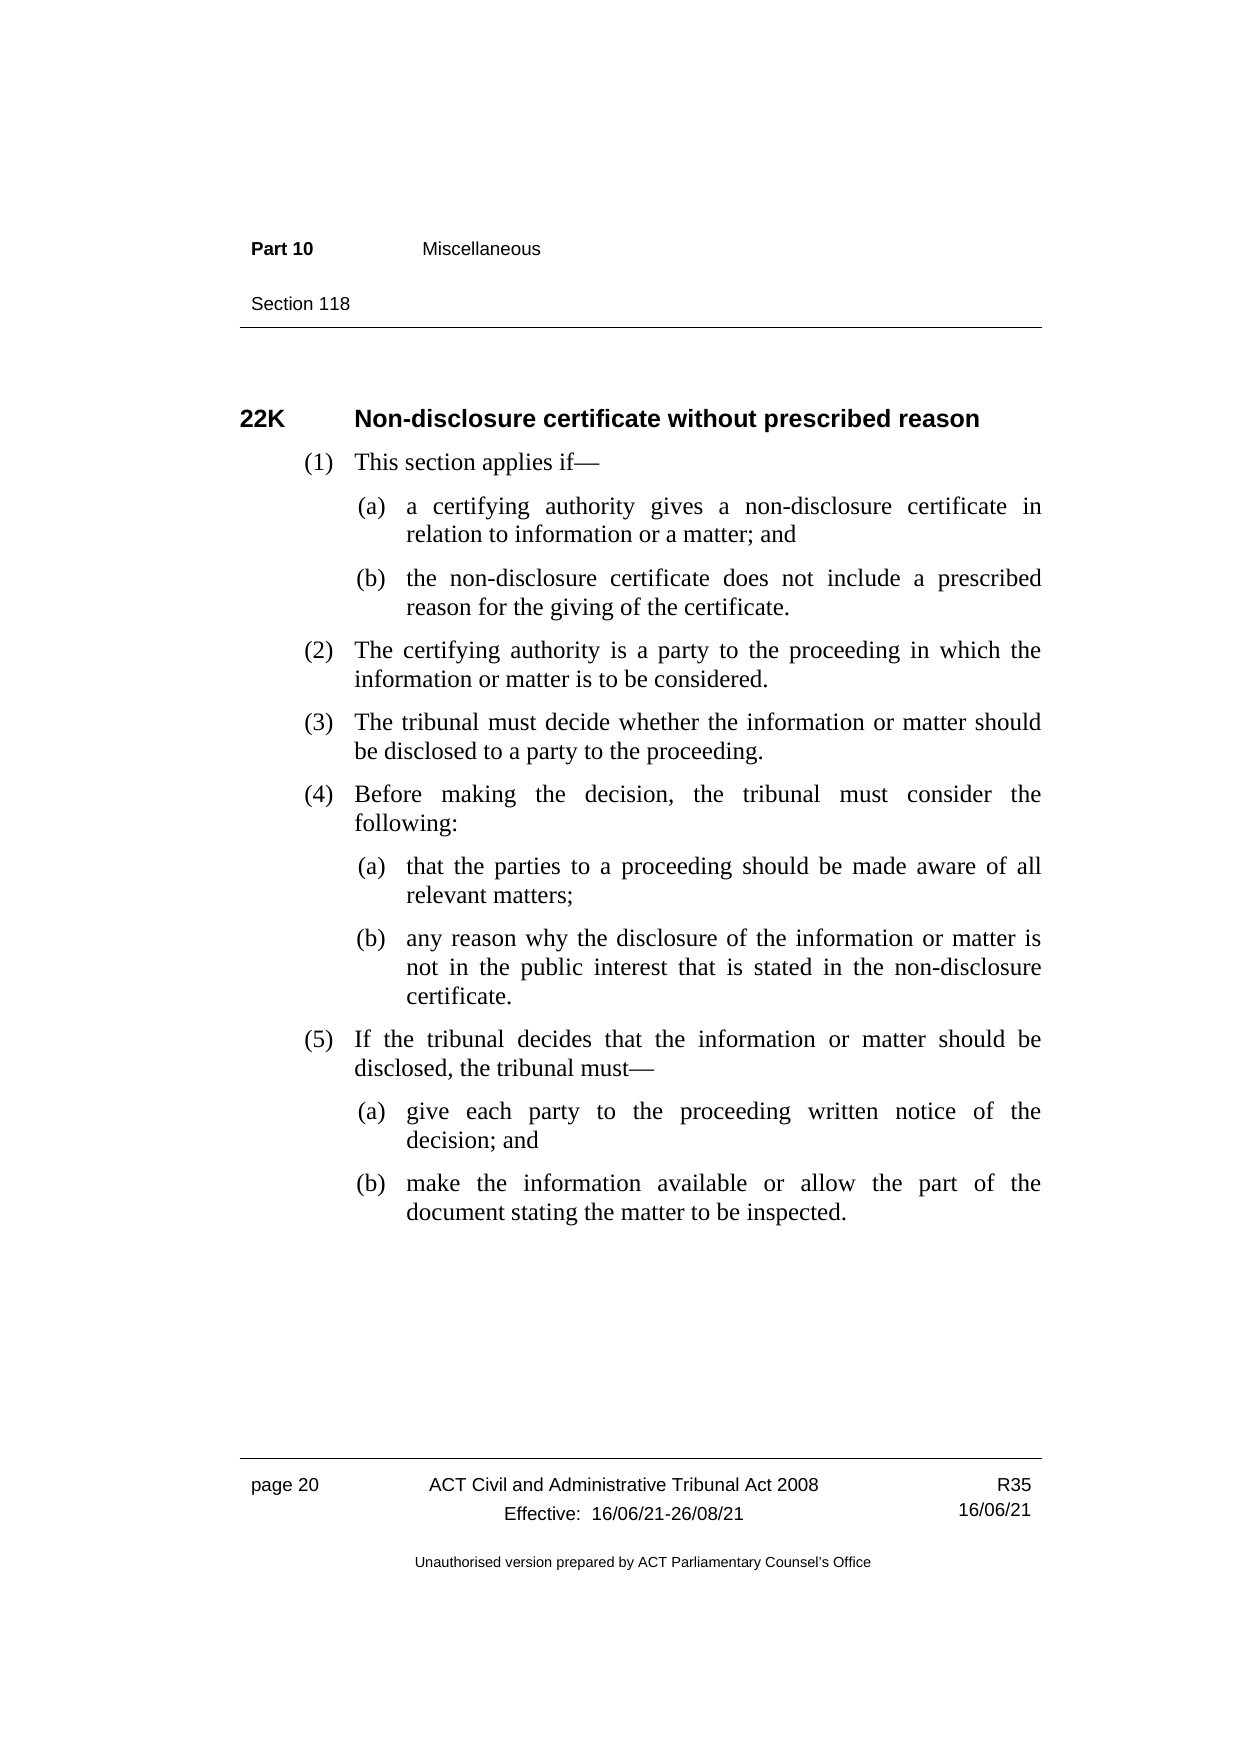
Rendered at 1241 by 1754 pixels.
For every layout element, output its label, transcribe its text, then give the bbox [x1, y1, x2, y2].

text (a) give each party to the proceeding written notice of the decision; and [239, 1096, 1042, 1154]
text (b) make the information available or allow the part of the document stating the matter to be inspected. [239, 1168, 1042, 1226]
text (b) the non-disclosure certificate does not include a prescribed reason for the giving of the certificate. [239, 563, 1042, 620]
text 22K Non-disclosure certificate without prescribed reason [239, 404, 1042, 433]
text (5) If the tribunal decides that the information or matter should be disclosed, the tribunal must— [239, 1024, 1042, 1082]
text (2) The certifying authority is a party to the proceeding in which the information or matter is to be considered. [239, 635, 1042, 692]
text (a) that the parties to a proceeding should be made aware of all relevant matters; [239, 851, 1042, 909]
text (3) The tribunal must decide whether the information or matter should be disclosed to a party to the proceeding. [239, 707, 1042, 764]
text (1) This section applies if— [239, 447, 1042, 476]
text (4) Before making the decision, the tribunal must consider the following: [239, 779, 1042, 837]
text (b) any reason why the disclosure of the information or matter is not in the public interest that is stated in the non-disclosure certificate. [239, 923, 1042, 1009]
text (a) a certifying authority gives a non-disclosure certificate in relation to information or a matter; and [239, 491, 1042, 548]
